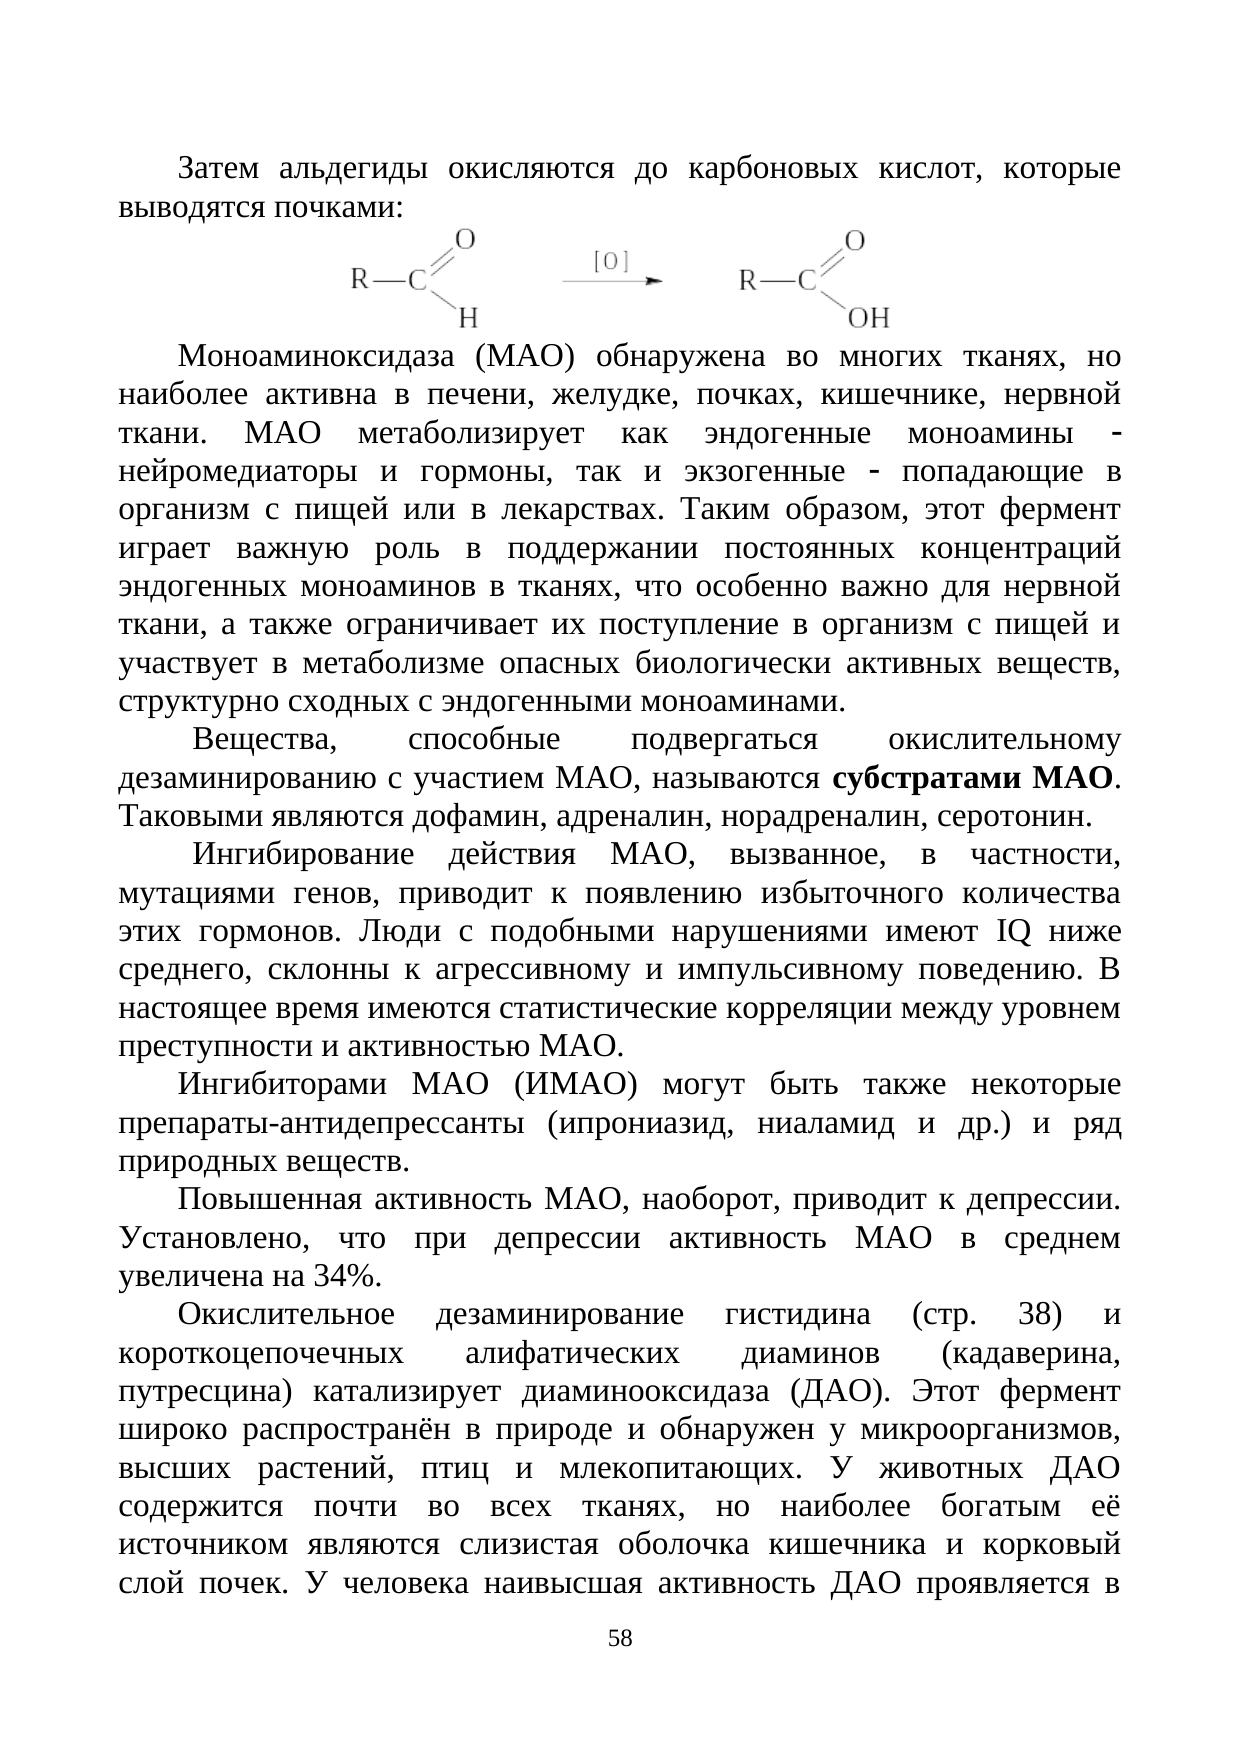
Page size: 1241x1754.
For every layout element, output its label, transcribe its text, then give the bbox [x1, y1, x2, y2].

text Повышенная активность МАО, наоборот, приводит к депрессии. Установлено, что при депрессии активность МАО в среднем увеличена на 34%. [118, 1179, 1122, 1294]
text Моноаминоксидаза (МАО) обнаружена во многих тканях, но наиболее активна в печени, желудке, почках, кишечнике, нервной ткани. МАО метаболизирует как эндогенные моноамины нейромедиаторы и гормоны, так и экзогенные попадающие в организм с пищей или в лекарствах. Таким образом, этот фермент играет важную роль в поддержании постоянных концентраций эндогенных моноаминов в тканях, что особенно важно для нервной ткани, а также ограничивает их поступление в организм с пищей и участвует в метаболизме опасных биологически активных веществ, структурно сходных с эндогенными моноаминами. [118, 335, 1122, 719]
text Затем альдегиды окисляются до карбоновых кислот, которые выводятся почками: [118, 148, 1122, 224]
text Ингибирование действия МАО, вызванное, в частности, мутациями генов, приводит к появлению избыточного количества этих гормонов. Люди с подобными нарушениями имеют IQ ниже среднего, склонны к агрессивному и импульсивному поведению. В настоящее время имеются статистические корреляции между уровнем преступности и активностью МАО. [118, 834, 1122, 1064]
text Вещества, способные подвергаться окислительному дезаминированию с участием МАО, называются субстратами МАО. Таковыми являются дофамин, адреналин, норадреналин, серотонин. [118, 719, 1122, 834]
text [118, 1294, 1122, 1600]
text Ингибиторами МАО (ИМАО) могут быть также некоторые препараты-антидепрессанты (ипрониазид, ниаламид и др.) и ряд природных веществ. [118, 1064, 1122, 1179]
